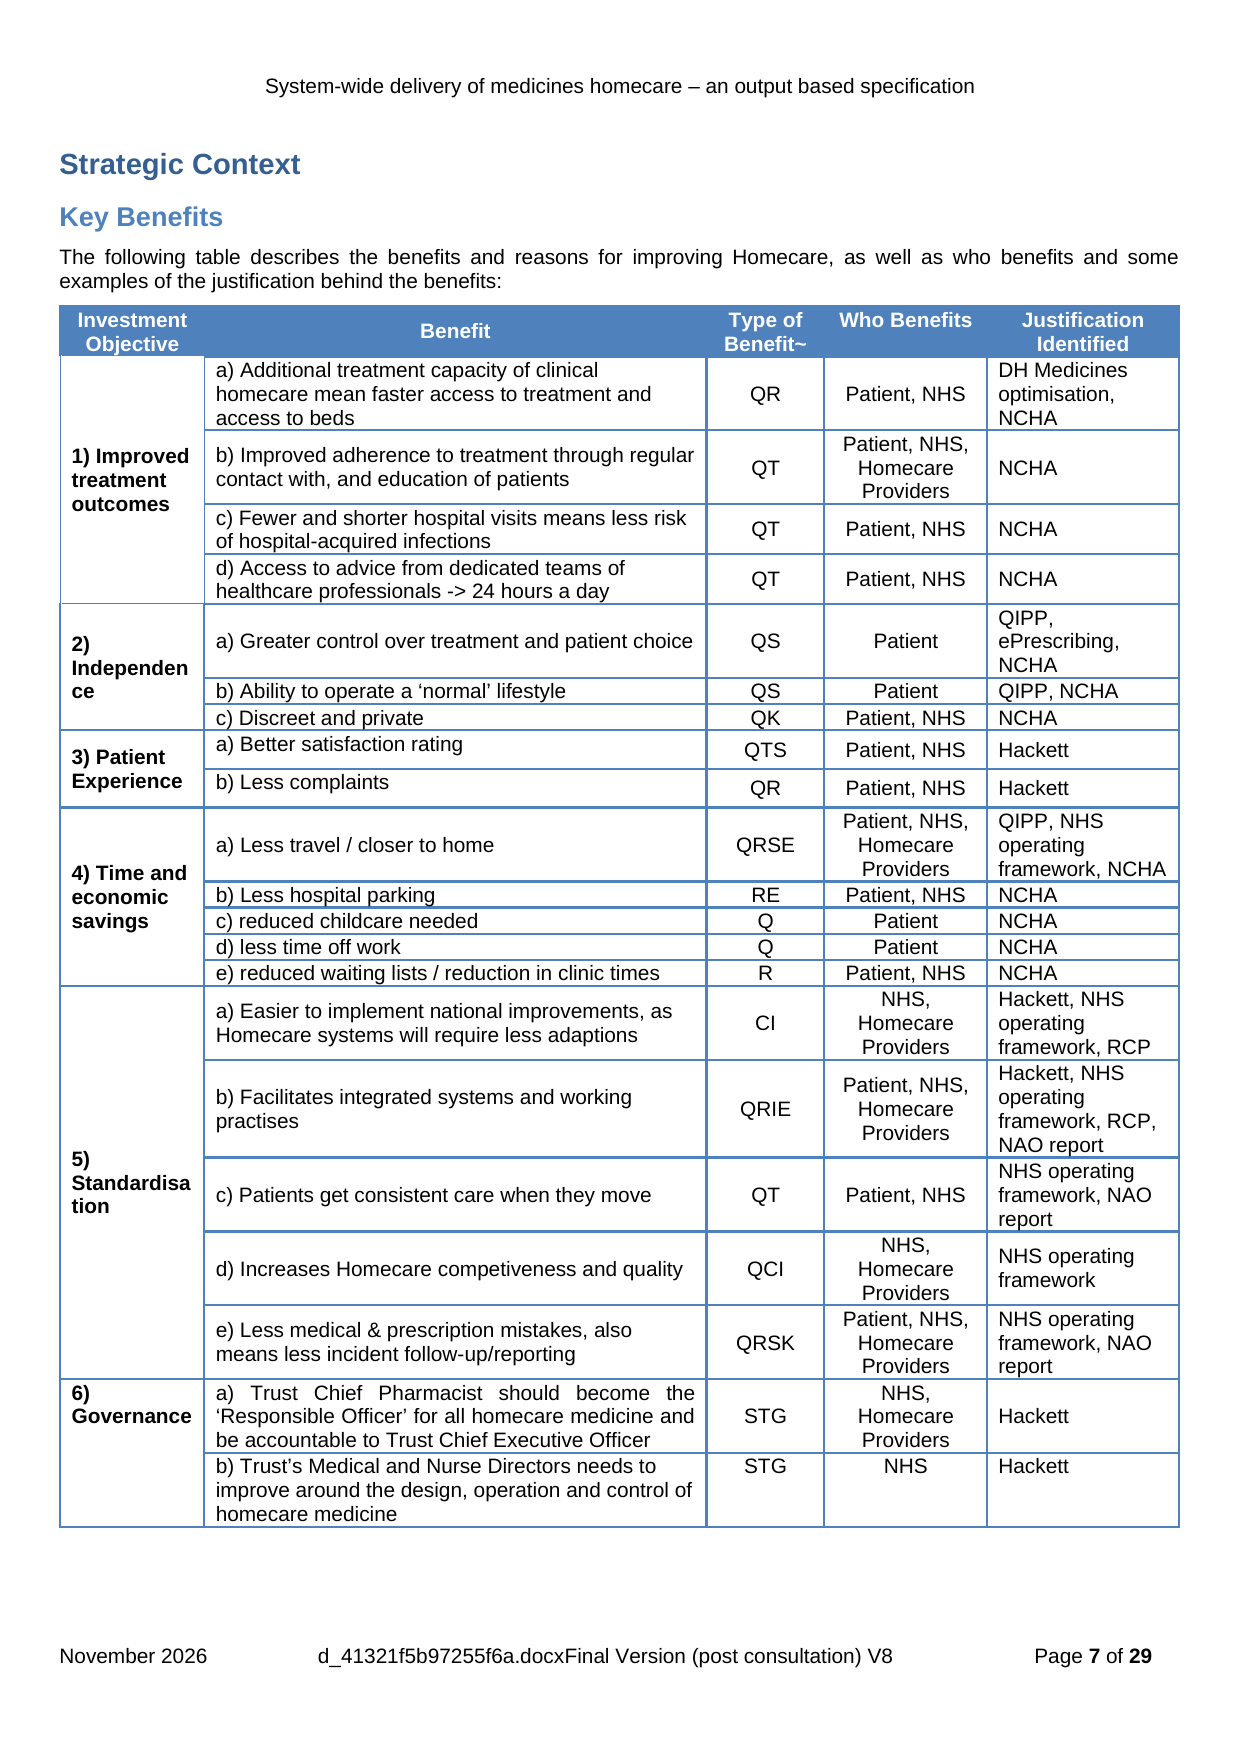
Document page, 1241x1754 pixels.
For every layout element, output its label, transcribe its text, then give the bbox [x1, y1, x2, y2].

table_cell Patient, NHS [825, 555, 986, 603]
table_cell STG [708, 1380, 823, 1452]
table_cell Patient, NHS [825, 505, 986, 553]
table_cell Hackett, NHS operating framework, RCP, NAO report [988, 1061, 1178, 1156]
table_cell R [708, 961, 823, 984]
table_cell Patient, NHS, Homecare Providers [825, 431, 986, 503]
table_cell 5) Standardisation [61, 987, 203, 1378]
table_cell 2) Independence [61, 604, 203, 729]
table_cell CI [708, 987, 823, 1058]
table_cell RE [708, 883, 823, 906]
table_cell QRIE [708, 1061, 823, 1156]
text The following table describes the benefits and reasons for improving Homecare, as well as who benefits and some examples of the justification behind the benefits: [59, 245, 1181, 293]
table_cell c) reduced childcare needed [205, 909, 705, 932]
table_cell QS [708, 605, 823, 677]
subtitle Key Benefits [59, 201, 1181, 232]
table_header Benefit [204, 308, 706, 355]
table_cell NHS, Homecare Providers [825, 1233, 986, 1304]
table_cell NCHA [988, 909, 1178, 932]
table_cell NHS operating framework, NAO report [988, 1306, 1178, 1378]
subtitle Strategic Context [59, 147, 1181, 180]
table_cell b) Ability to operate a ‘normal’ lifestyle [205, 679, 705, 703]
table_cell QT [708, 1159, 823, 1230]
table_cell NHS operating framework, NAO report [988, 1159, 1178, 1230]
table_cell Patient, NHS, Homecare Providers [825, 809, 986, 880]
table_cell b) Less complaints [205, 770, 705, 806]
table_cell QT [708, 431, 823, 503]
table_cell Q [708, 909, 823, 932]
table_cell Hackett [988, 1380, 1178, 1452]
table_cell Patient, NHS, Homecare Providers [825, 1306, 986, 1378]
table_header Justification Identified [987, 308, 1178, 355]
table_cell QT [708, 505, 823, 553]
table_cell c) Discreet and private [205, 705, 705, 729]
table_cell QIPP, NHS operating framework, NCHA [988, 809, 1178, 880]
table_cell 3) Patient Experience [61, 731, 203, 806]
table_cell QR [708, 770, 823, 806]
table_cell d) less time off work [205, 935, 705, 958]
table_cell QRSE [708, 809, 823, 880]
table_cell NCHA [988, 961, 1178, 984]
table_cell a) Trust Chief Pharmacist should become the ‘Responsible Officer’ for all homecare medicine and be accountable to Trust Chief Executive Officer [205, 1380, 705, 1452]
table_cell QT [708, 555, 823, 603]
table_cell QS [708, 679, 823, 703]
table_cell NHS, Homecare Providers [825, 987, 986, 1058]
table_cell QIPP, NCHA [988, 679, 1178, 703]
table_cell 4) Time and economic savings [61, 809, 203, 984]
table_cell b) Facilitates integrated systems and working practises [205, 1061, 705, 1156]
table_cell c) Patients get consistent care when they move [205, 1159, 705, 1230]
table_cell DH Medicines optimisation, NCHA [988, 358, 1178, 429]
table_cell a) Greater control over treatment and patient choice [205, 605, 705, 677]
table_cell 6) Governance [61, 1380, 203, 1526]
table_cell c) Fewer and shorter hospital visits means less risk of hospital-acquired infections [205, 505, 705, 553]
table_cell Patient, NHS, Homecare Providers [825, 1061, 986, 1156]
table_cell a) Additional treatment capacity of clinical homecare mean faster access to treatment and access to beds [205, 358, 705, 429]
table_cell Patient, NHS [825, 358, 986, 429]
table_cell QRSK [708, 1306, 823, 1378]
table_cell STG [708, 1454, 823, 1526]
table_cell Patient, NHS [825, 770, 986, 806]
table_cell Hackett [988, 731, 1178, 768]
table_header Who Benefits [824, 308, 987, 355]
table_cell Patient [825, 935, 986, 958]
table_cell QIPP, ePrescribing, NCHA [988, 605, 1178, 677]
table_cell Patient [825, 605, 986, 677]
table_cell Patient [825, 909, 986, 932]
table_header Type of Benefit~ [706, 308, 824, 355]
table_cell NHS [825, 1454, 986, 1526]
table_cell e) reduced waiting lists / reduction in clinic times [205, 961, 705, 984]
table_cell QCI [708, 1233, 823, 1304]
table_cell d) Increases Homecare competiveness and quality [205, 1233, 705, 1304]
table_cell QK [708, 705, 823, 729]
table_cell e) Less medical & prescription mistakes, also means less incident follow-up/reporting [205, 1306, 705, 1378]
table_cell NCHA [988, 431, 1178, 503]
table_cell Patient, NHS [825, 961, 986, 984]
table_cell Q [708, 935, 823, 958]
table_cell Patient, NHS [825, 731, 986, 768]
table_cell a) Less travel / closer to home [205, 809, 705, 880]
table_cell NCHA [988, 555, 1178, 603]
table_cell a) Better satisfaction rating [205, 731, 705, 768]
table_header Investment Objective [61, 308, 204, 355]
table_cell b) Trust’s Medical and Nurse Directors needs to improve around the design, operation and control of homecare medicine [205, 1454, 705, 1526]
table_cell Hackett [988, 770, 1178, 806]
table_cell b) Less hospital parking [205, 883, 705, 906]
table_cell Patient, NHS [825, 1159, 986, 1230]
table_cell Patient, NHS [825, 883, 986, 906]
table_cell 1) Improved treatment outcomes [61, 356, 204, 603]
table_cell NHS, Homecare Providers [825, 1380, 986, 1452]
table_cell QTS [708, 731, 823, 768]
table_cell Hackett [988, 1454, 1178, 1526]
table_cell NHS operating framework [988, 1233, 1178, 1304]
table_cell QR [708, 358, 823, 429]
table_cell Patient [825, 679, 986, 703]
table_cell NCHA [988, 505, 1178, 553]
table_cell NCHA [988, 883, 1178, 906]
table_cell a) Easier to implement national improvements, as Homecare systems will require less adaptions [205, 987, 705, 1058]
table_cell NCHA [988, 935, 1178, 958]
table_cell Patient, NHS [825, 705, 986, 729]
table_cell d) Access to advice from dedicated teams of healthcare professionals -> 24 hours a day [205, 555, 705, 603]
table_cell NCHA [988, 705, 1178, 729]
table_cell b) Improved adherence to treatment through regular contact with, and education of patients [205, 431, 705, 503]
table_cell Hackett, NHS operating framework, RCP [988, 987, 1178, 1058]
